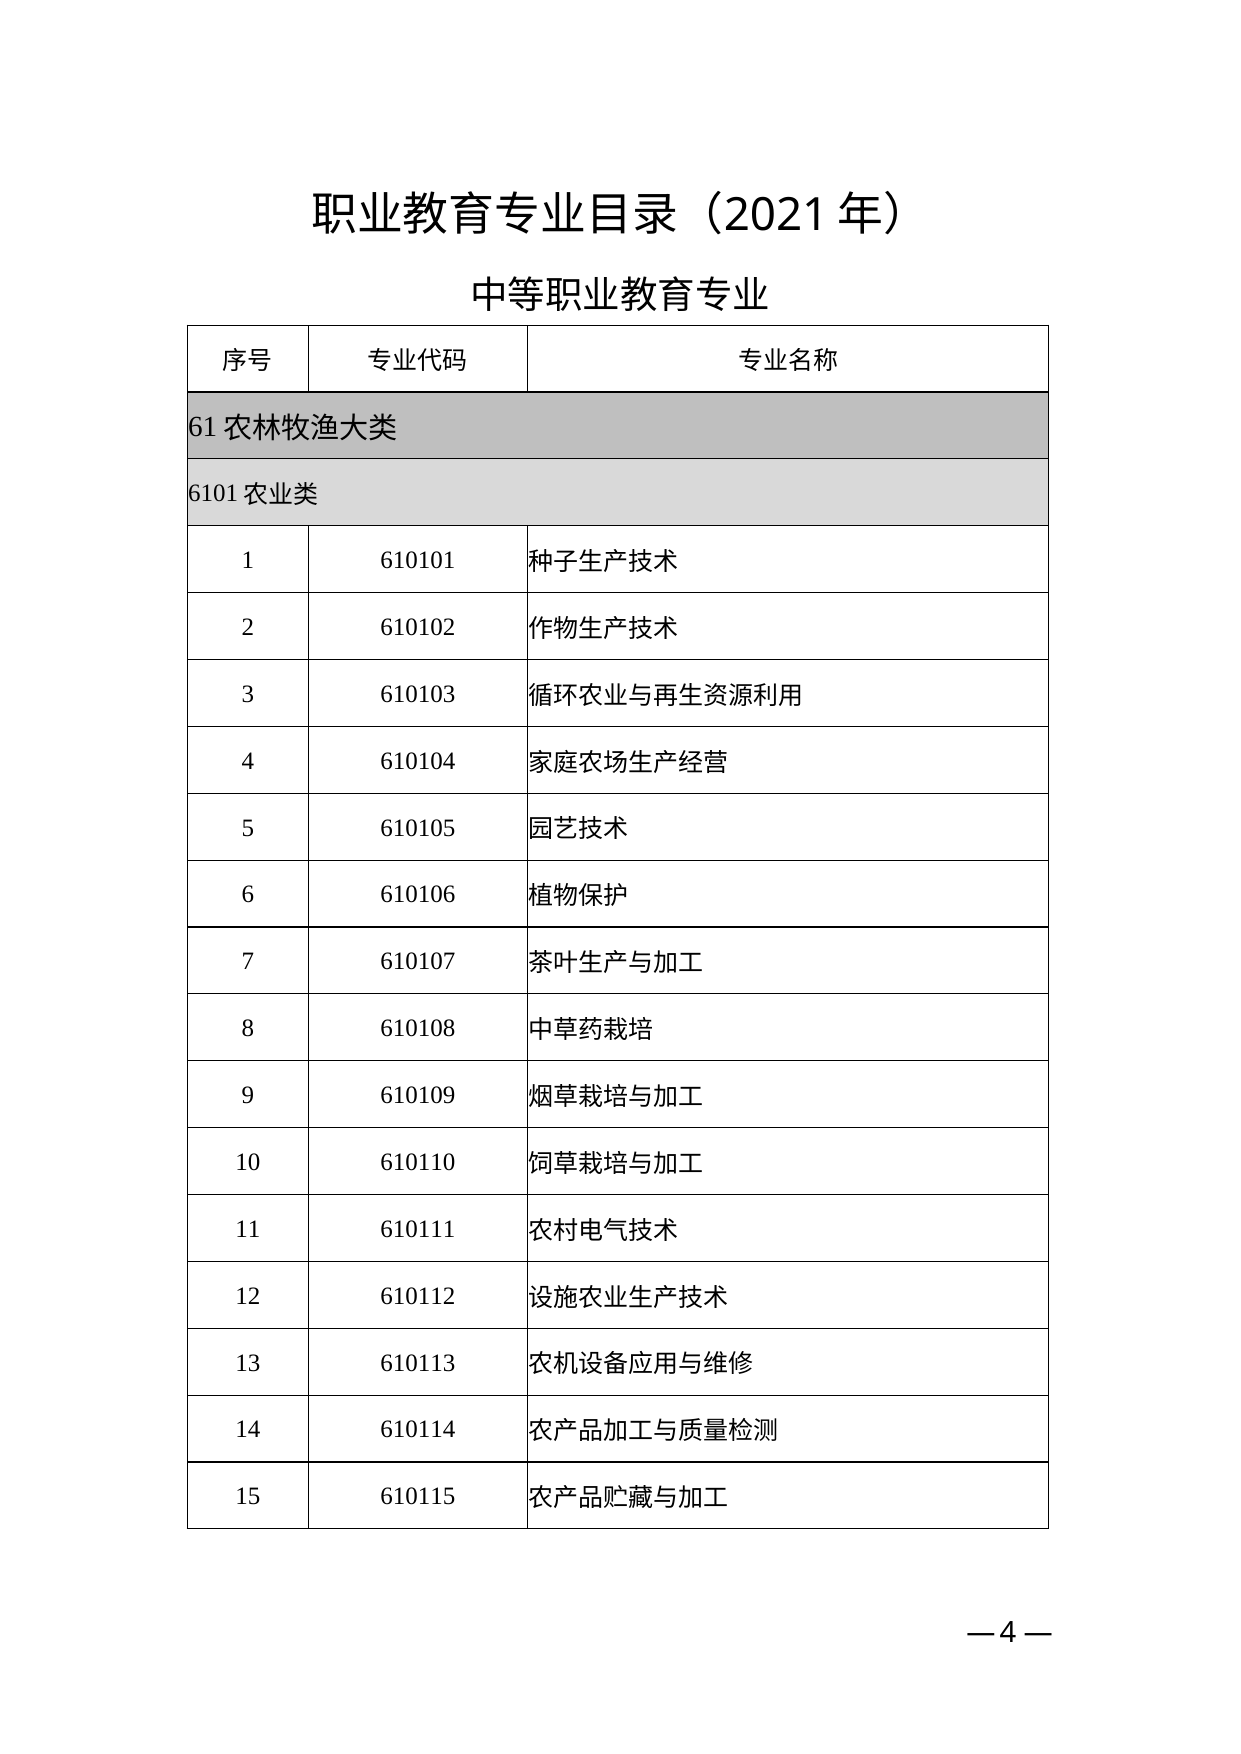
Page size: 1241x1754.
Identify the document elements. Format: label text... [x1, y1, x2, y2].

table_cell 4 [188, 727, 308, 793]
table_cell 11 [188, 1195, 308, 1261]
table_cell 作物生产技术 [528, 593, 1048, 659]
table_cell 10 [188, 1128, 308, 1194]
table_cell 设施农业生产技术 [528, 1262, 1048, 1328]
table_cell 14 [188, 1396, 308, 1461]
table_cell 6 [188, 861, 308, 926]
table_cell 610112 [309, 1262, 527, 1328]
table_cell 农村电气技术 [528, 1195, 1048, 1261]
table_cell 循环农业与再生资源利用 [528, 660, 1048, 726]
table_cell 61农林牧渔大类 [188, 393, 1048, 458]
table_cell 园艺技术 [528, 794, 1048, 859]
table_cell 植物保护 [528, 861, 1048, 926]
table_cell 610113 [309, 1329, 527, 1394]
table_header 序号 [188, 326, 308, 391]
table_cell 610101 [309, 526, 527, 592]
table_cell 610115 [309, 1463, 527, 1528]
table_cell 610114 [309, 1396, 527, 1461]
table_cell 家庭农场生产经营 [528, 727, 1048, 793]
table_cell 农机设备应用与维修 [528, 1329, 1048, 1394]
table_cell 中草药栽培 [528, 994, 1048, 1060]
table_cell 610103 [309, 660, 527, 726]
table_cell 1 [188, 526, 308, 592]
table_cell 烟草栽培与加工 [528, 1061, 1048, 1127]
table_header 专业代码 [309, 326, 527, 391]
table_cell 610110 [309, 1128, 527, 1194]
table_cell 农产品加工与质量检测 [528, 1396, 1048, 1461]
table_cell 610107 [309, 928, 527, 993]
table_cell 8 [188, 994, 308, 1060]
table_cell 6101农业类 [188, 459, 1048, 525]
table_cell 15 [188, 1463, 308, 1528]
table_cell 2 [188, 593, 308, 659]
text 职业教育专业目录（2021年） [187, 162, 1053, 259]
table_cell 12 [188, 1262, 308, 1328]
table_cell 饲草栽培与加工 [528, 1128, 1048, 1194]
table_cell 610102 [309, 593, 527, 659]
table_cell 3 [188, 660, 308, 726]
table_header 专业名称 [528, 326, 1048, 391]
table_cell 610108 [309, 994, 527, 1060]
table_cell 9 [188, 1061, 308, 1127]
table_cell 种子生产技术 [528, 526, 1048, 592]
table_cell 610104 [309, 727, 527, 793]
text 中等职业教育专业 [187, 259, 1053, 324]
table_cell 茶叶生产与加工 [528, 928, 1048, 993]
table_cell 农产品贮藏与加工 [528, 1463, 1048, 1528]
table_cell 610111 [309, 1195, 527, 1261]
table_cell 610106 [309, 861, 527, 926]
table_cell 5 [188, 794, 308, 859]
table_cell 610109 [309, 1061, 527, 1127]
table_cell 610105 [309, 794, 527, 859]
table_cell 13 [188, 1329, 308, 1394]
table_cell 7 [188, 928, 308, 993]
